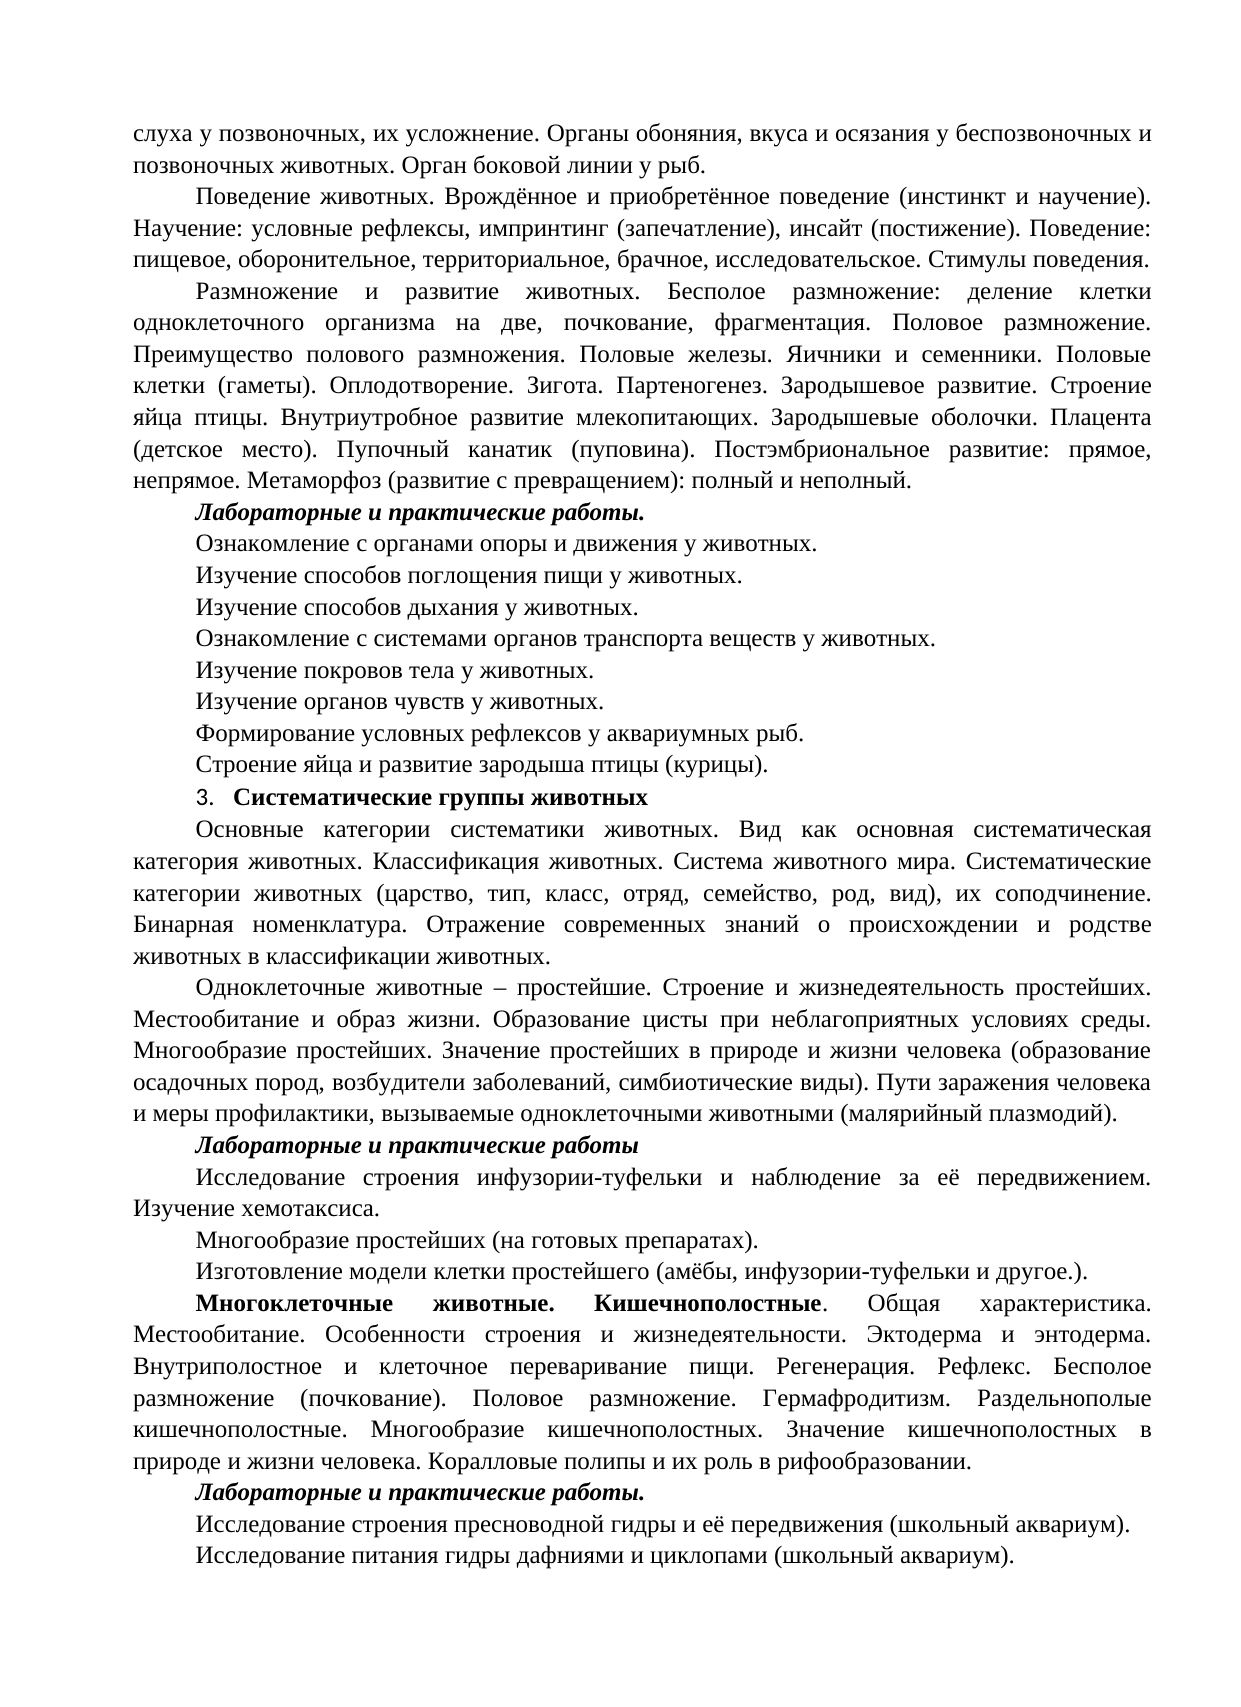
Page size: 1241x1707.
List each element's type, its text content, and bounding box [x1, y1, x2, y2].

text Лабораторные и практические работы. [133, 497, 1152, 526]
text Изготовление модели клетки простейшего (амёбы, инфузории-туфельки и другое.). [133, 1256, 1152, 1285]
text Лабораторные и практические работы [133, 1130, 1152, 1159]
text Многообразие простейших (на готовых препаратах). [133, 1225, 1152, 1253]
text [133, 118, 1152, 178]
text Формирование условных рефлексов у аквариумных рыб. [133, 718, 1152, 747]
list Систематические группы животных [195, 781, 1152, 811]
text Исследование питания гидры дафниями и циклопами (школьный аквариум). [133, 1540, 1152, 1569]
text Лабораторные и практические работы. [133, 1477, 1152, 1506]
text Размножение и развитие животных. Бесполое размножение: деление клетки одноклеточного организма на две, почкование, фрагментация. Половое размножение. Преимущество полового размножения. Половые железы. Яичники и семенники. Половые клетки (гаметы). Оплодотворение. Зигота. Партеногенез. Зародышевое развитие. Строение яйца птицы. Внутриутробное развитие млекопитающих. Зародышевые оболочки. Плацента (детское место). Пупочный канатик (пуповина). Постэмбриональное развитие: прямое, непрямое. Метаморфоз (развитие с превращением): полный и неполный. [133, 276, 1152, 494]
text Изучение способов дыхания у животных. [133, 592, 1152, 620]
text Изучение покровов тела у животных. [133, 655, 1152, 683]
text Основные категории систематики животных. Вид как основная систематическая категория животных. Классификация животных. Система животного мира. Систематические категории животных (царство, тип, класс, отряд, семейство, род, вид), их соподчинение. Бинарная номенклатура. Отражение современных знаний о происхождении и родстве животных в классификации животных. [133, 814, 1152, 969]
text Поведение животных. Врождённое и приобретённое поведение (инстинкт и научение). Научение: условные рефлексы, импринтинг (запечатление), инсайт (постижение). Поведение: пищевое, оборонительное, территориальное, брачное, исследовательское. Стимулы поведения. [133, 181, 1152, 273]
text Одноклеточные животные – простейшие. Строение и жизнедеятельность простейших. Местообитание и образ жизни. Образование цисты при неблагоприятных условиях среды. Многообразие простейших. Значение простейших в природе и жизни человека (образование осадочных пород, возбудители заболеваний, симбиотические виды). Пути заражения человека и меры профилактики, вызываемые одноклеточными животными (малярийный плазмодий). [133, 972, 1152, 1127]
text Ознакомление с системами органов транспорта веществ у животных. [133, 623, 1152, 652]
text Ознакомление с органами опоры и движения у животных. [133, 528, 1152, 557]
text Строение яйца и развитие зародыша птицы (курицы). [133, 749, 1152, 778]
text Изучение органов чувств у животных. [133, 686, 1152, 715]
text Исследование строения пресноводной гидры и её передвижения (школьный аквариум). [133, 1509, 1152, 1538]
text Изучение способов поглощения пищи у животных. [133, 560, 1152, 589]
text Исследование строения инфузории-туфельки и наблюдение за её передвижением. Изучение хемотаксиса. [133, 1162, 1152, 1222]
text Многоклеточные животные. Кишечнополостные. Общая характеристика. Местообитание. Особенности строения и жизнедеятельности. Эктодерма и энтодерма. Внутриполостное и клеточное переваривание пищи. Регенерация. Рефлекс. Бесполое размножение (почкование). Половое размножение. Гермафродитизм. Раздельнополые кишечнополостные. Многообразие кишечнополостных. Значение кишечнополостных в природе и жизни человека. Коралловые полипы и их роль в рифообразовании. [133, 1288, 1152, 1474]
